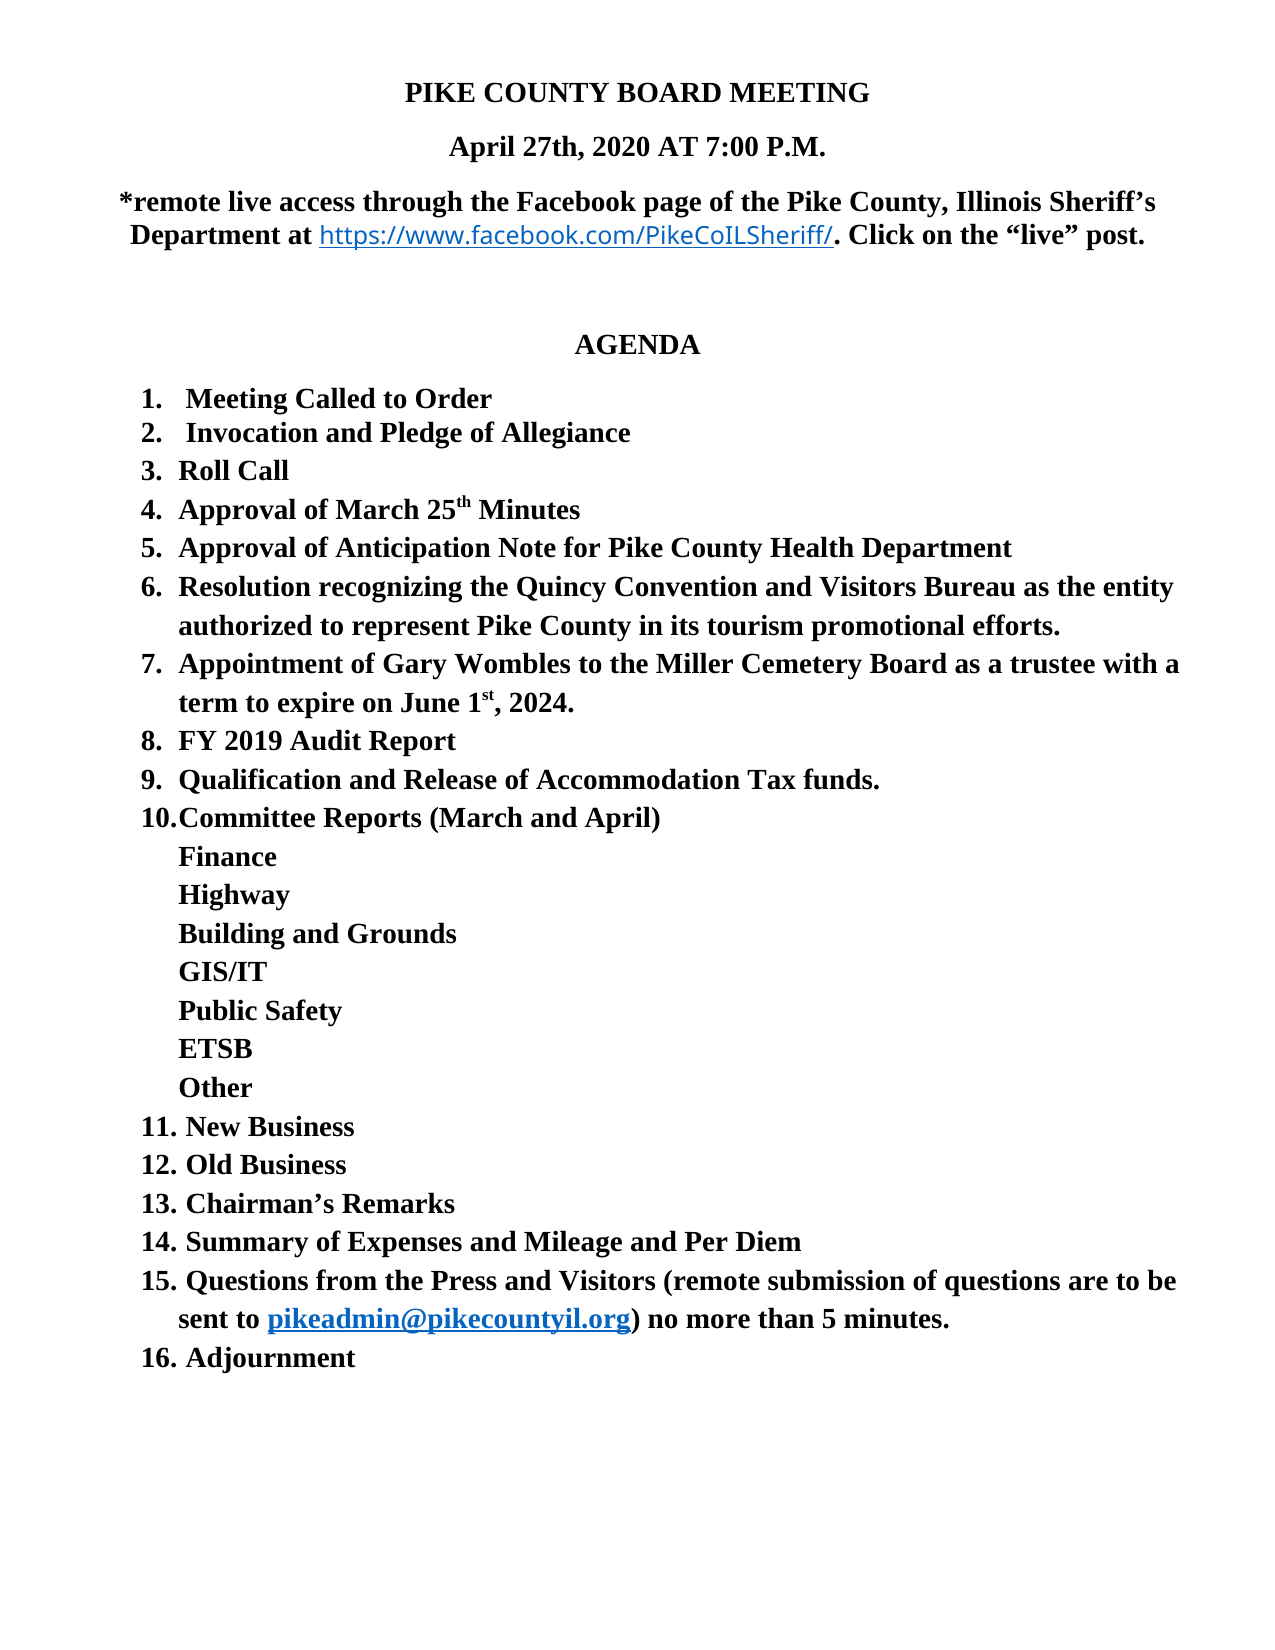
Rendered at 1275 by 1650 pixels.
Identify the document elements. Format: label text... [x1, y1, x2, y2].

list New Business [141, 1109, 1200, 1142]
list Resolution recognizing the Quincy Convention and Visitors Bureau as the entity authorized to represent Pike County in its tourism promotional efforts. [141, 569, 1200, 641]
text April 27th, 2020 AT 7:00 P.M. [75, 129, 1200, 163]
list Approval of March 25th Minutes [141, 492, 1200, 526]
list GIS/IT [178, 954, 1200, 988]
list Committee Reports (March and April) [141, 800, 1200, 834]
text PIKE COUNTY BOARD MEETING [75, 75, 1200, 108]
list Invocation and Pledge of Allegiance [141, 415, 1200, 448]
list Roll Call [141, 453, 1200, 487]
list Questions from the Press and Visitors (remote submission of questions are to be sent to pikeadmin@pikecountyil.org) no more than 5 minutes. [141, 1263, 1200, 1335]
list Approval of Anticipation Note for Pike County Health Department [141, 531, 1200, 564]
list Finance [178, 839, 1200, 872]
list Chairman’s Remarks [141, 1186, 1200, 1219]
list Other [178, 1070, 1200, 1104]
list Meeting Called to Order [141, 381, 1200, 415]
list Summary of Expenses and Mileage and Per Diem [141, 1224, 1200, 1258]
list Old Business [141, 1147, 1200, 1181]
list Building and Grounds [178, 916, 1200, 949]
list Public Safety [178, 993, 1200, 1027]
text *remote live access through the Facebook page of the Pike County, Illinois Sheriff’s Department at https://www.facebook.com/PikeCoILSheriff/. Click on the “live” post. [75, 184, 1200, 252]
list FY 2019 Audit Report [141, 723, 1200, 757]
list Adjournment [141, 1340, 1200, 1373]
list ETSB [178, 1032, 1200, 1065]
list Appointment of Gary Wombles to the Miller Cemetery Board as a trustee with a term to expire on June 1st, 2024. [141, 646, 1200, 718]
text AGENDA [75, 327, 1200, 361]
list Qualification and Release of Accommodation Tax funds. [141, 762, 1200, 795]
list Highway [178, 877, 1200, 911]
